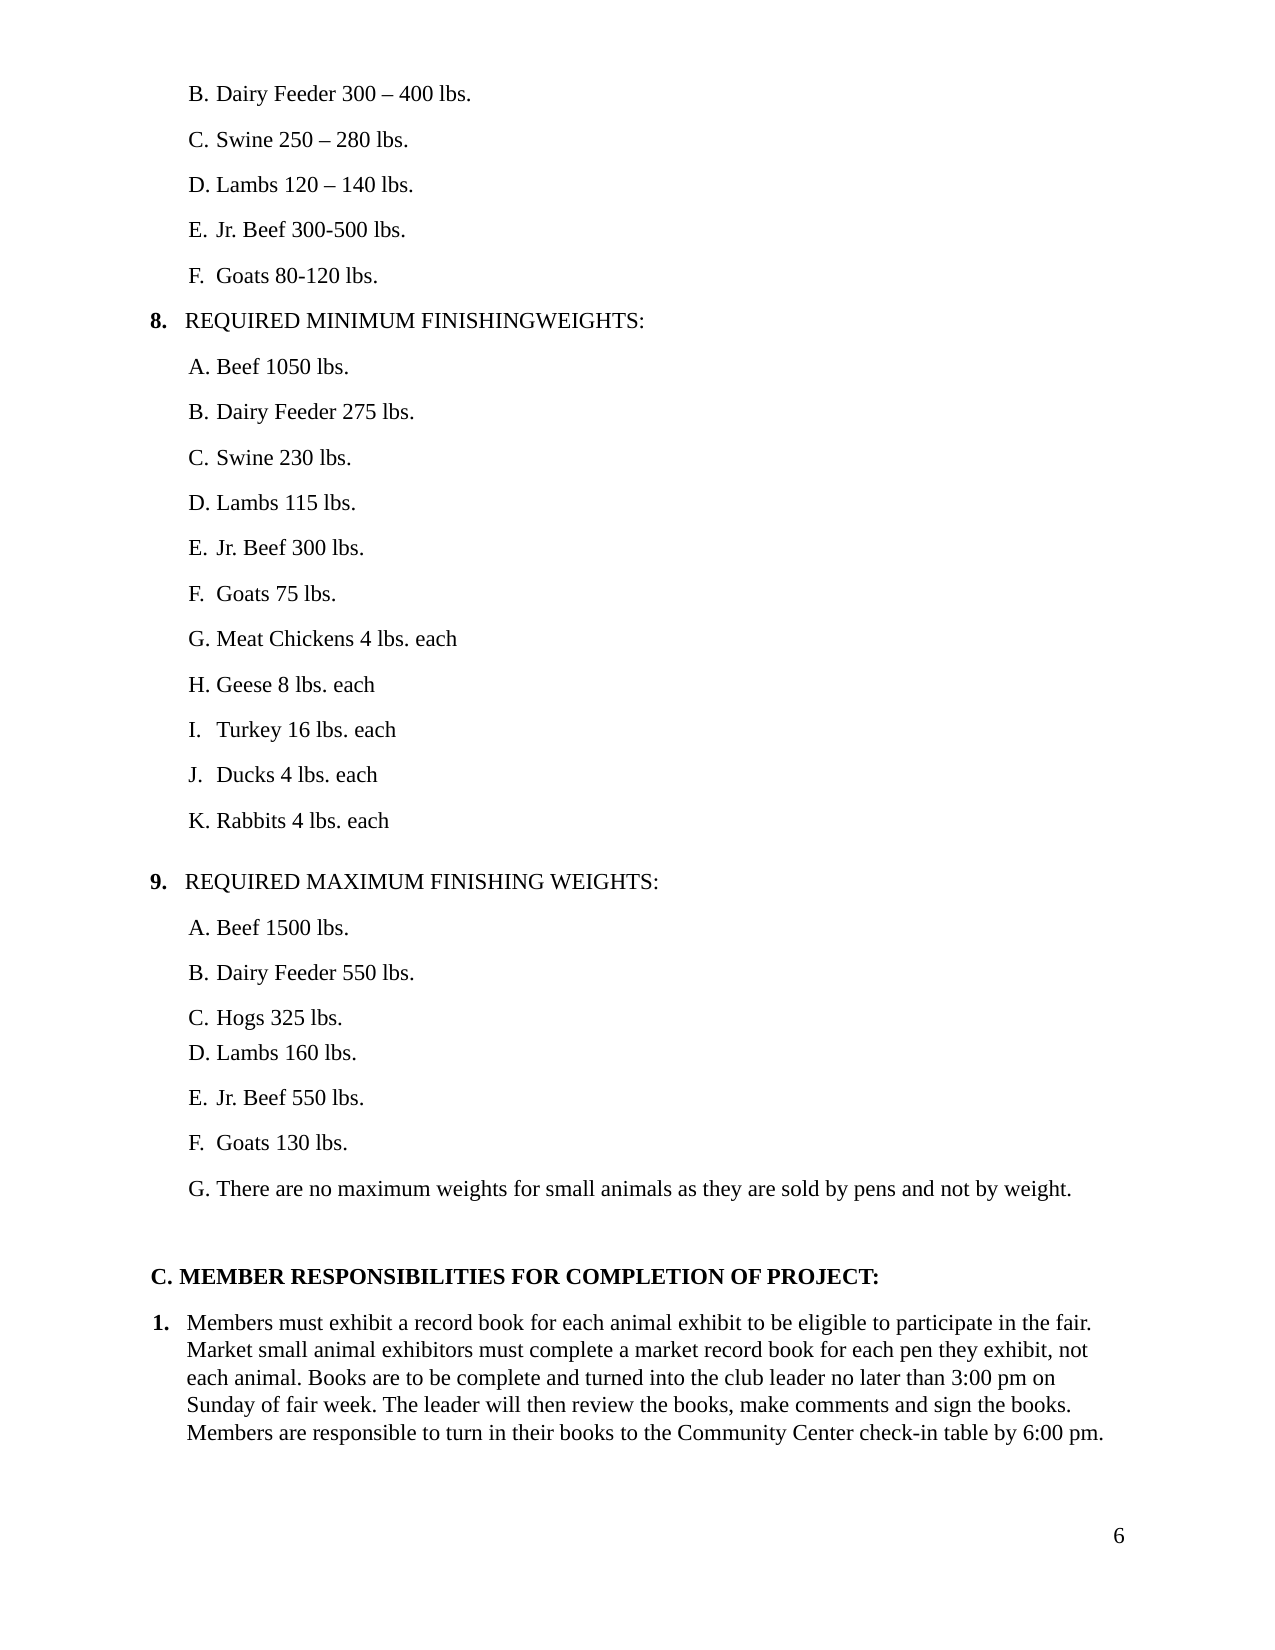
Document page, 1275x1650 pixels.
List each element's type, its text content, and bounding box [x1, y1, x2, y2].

list Jr. Beef 550 lbs. [188, 1084, 1124, 1110]
list Jr. Beef 300-500 lbs. [188, 217, 1124, 243]
list Dairy Feeder 300 – 400 lbs. [188, 80, 1124, 107]
list Dairy Feeder 275 lbs. [188, 398, 1124, 424]
list Lambs 115 lbs. [188, 489, 1124, 515]
list REQUIRED MAXIMUM FINISHING WEIGHTS: [150, 868, 1124, 894]
list Dairy Feeder 550 lbs. [188, 959, 1124, 985]
list There are no maximum weights for small animals as they are sold by pens and not by weight. [188, 1175, 1124, 1201]
list Jr. Beef 300 lbs. [188, 534, 1124, 561]
list Swine 230 lbs. [188, 444, 1124, 470]
list Meat Chickens 4 lbs. each [188, 625, 1124, 652]
list Goats 80-120 lbs. [188, 262, 1124, 288]
text C. MEMBER RESPONSIBILITIES FOR COMPLETION OF PROJECT: [150, 1263, 1124, 1289]
list Rabbits 4 lbs. each [188, 807, 1124, 833]
list Goats 75 lbs. [188, 580, 1124, 606]
list Members must exhibit a record book for each animal exhibit to be eligible to participate in the fair. Market small animal exhibitors must complete a market record book for each pen they exhibit, not each animal. Books are to be complete and turned into the club leader no later than 3:00 pm on Sunday of fair week. The leader will then review the books, make comments and sign the books. Members are responsible to turn in their books to the Community Center check-in table by 6:00 pm. [152, 1309, 1114, 1445]
list Lambs 120 – 140 lbs. [188, 171, 1124, 197]
list Swine 250 – 280 lbs. [188, 126, 1124, 152]
list Goats 130 lbs. [188, 1129, 1124, 1156]
list Beef 1500 lbs. [188, 914, 1124, 940]
list Hogs 325 lbs. [188, 1004, 1124, 1031]
list Ducks 4 lbs. each [188, 762, 1124, 788]
list Turkey 16 lbs. each [188, 716, 1124, 742]
list Beef 1050 lbs. [188, 353, 1124, 379]
list REQUIRED MINIMUM FINISHINGWEIGHTS: [150, 307, 1124, 334]
list Geese 8 lbs. each [188, 671, 1124, 697]
list Lambs 160 lbs. [188, 1039, 1124, 1065]
